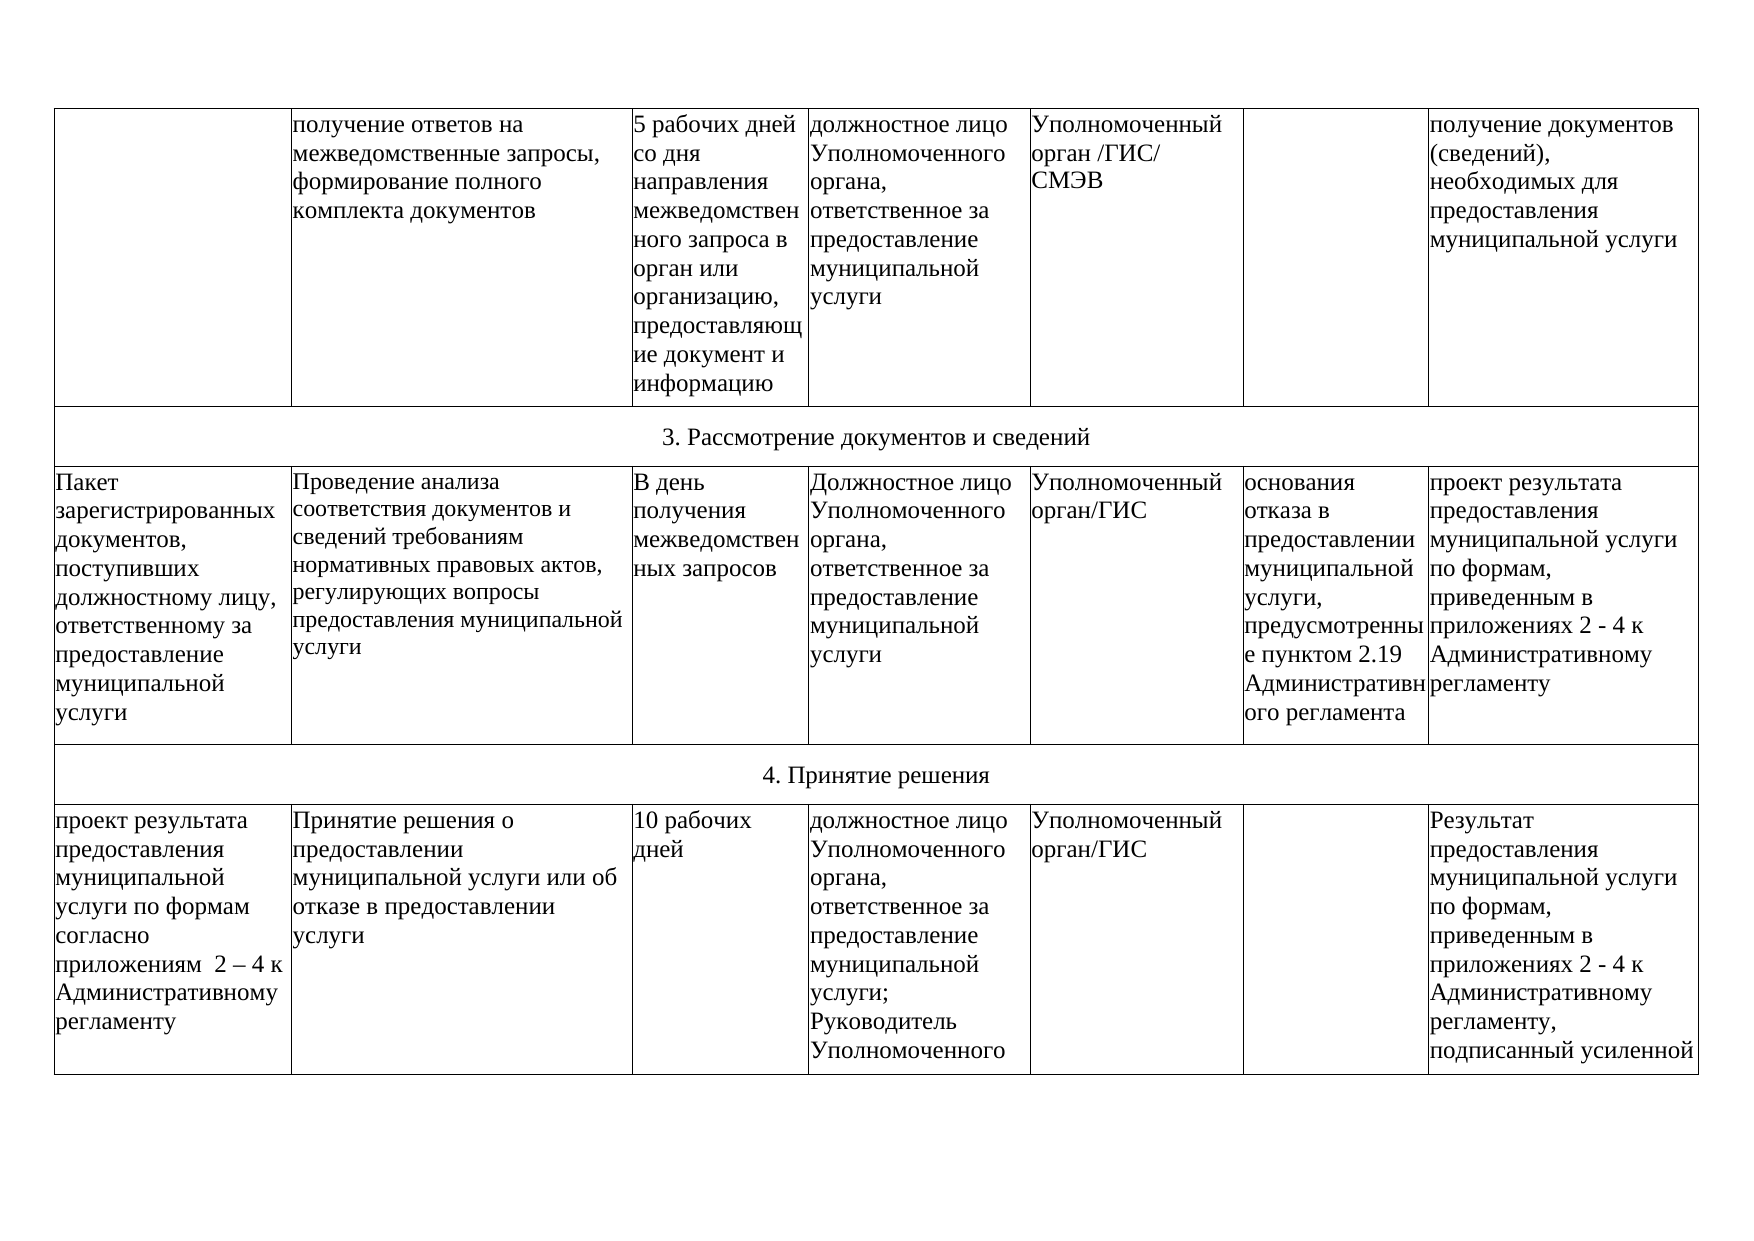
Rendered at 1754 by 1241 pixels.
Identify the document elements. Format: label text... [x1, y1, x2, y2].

table_cell Уполномоченный орган /ГИС/ СМЭВ [1031, 109, 1243, 406]
table_cell получение ответов на межведомственные запросы, формирование полного комплекта документов [292, 109, 632, 406]
table_cell 10 рабочих дней [633, 805, 808, 1073]
table_cell проект результата предоставления муниципальной услуги по формам, приведенным в приложениях 2 - 4 к Административному регламенту [1429, 467, 1698, 744]
table_cell Проведение анализа соответствия документов и сведений требованиям нормативных правовых актов, регулирующих вопросы предоставления муниципальной услуги [292, 467, 632, 744]
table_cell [809, 805, 1030, 1073]
table_cell В день получения межведомственных запросов [633, 467, 808, 744]
table_cell Должностное лицо Уполномоченного органа, ответственное за предоставление муниципальной услуги [809, 467, 1030, 744]
table_cell основания отказа в предоставлении муниципальной услуги, предусмотренные пунктом 2.19 Административного регламента [1244, 467, 1428, 744]
table_cell 5 рабочих дней со дня направления межведомственного запроса в орган или организацию, предоставляющие документ и информацию [633, 109, 808, 406]
table_cell Принятие решения о предоставлении муниципальной услуги или об отказе в предоставлении услуги [292, 805, 632, 1073]
table_cell Пакет зарегистрированных документов, поступивших должностному лицу, ответственному за предоставление муниципальной услуги [55, 467, 291, 744]
table_cell 4. Принятие решения [55, 745, 1698, 804]
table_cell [1429, 805, 1698, 1073]
table_cell 3. Рассмотрение документов и сведений [55, 407, 1698, 466]
table_cell Уполномоченный орган/ГИС [1031, 805, 1243, 1073]
table_cell Уполномоченный орган/ГИС [1031, 467, 1243, 744]
table_cell [1244, 805, 1428, 1073]
table_cell получение документов (сведений), необходимых для предоставления муниципальной услуги [1429, 109, 1698, 406]
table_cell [809, 109, 1030, 406]
table_cell [55, 109, 291, 406]
table_cell проект результата предоставления муниципальной услуги по формам согласно приложениям 2 – 4 к Административному регламенту [55, 805, 291, 1073]
table_cell [1244, 109, 1428, 406]
